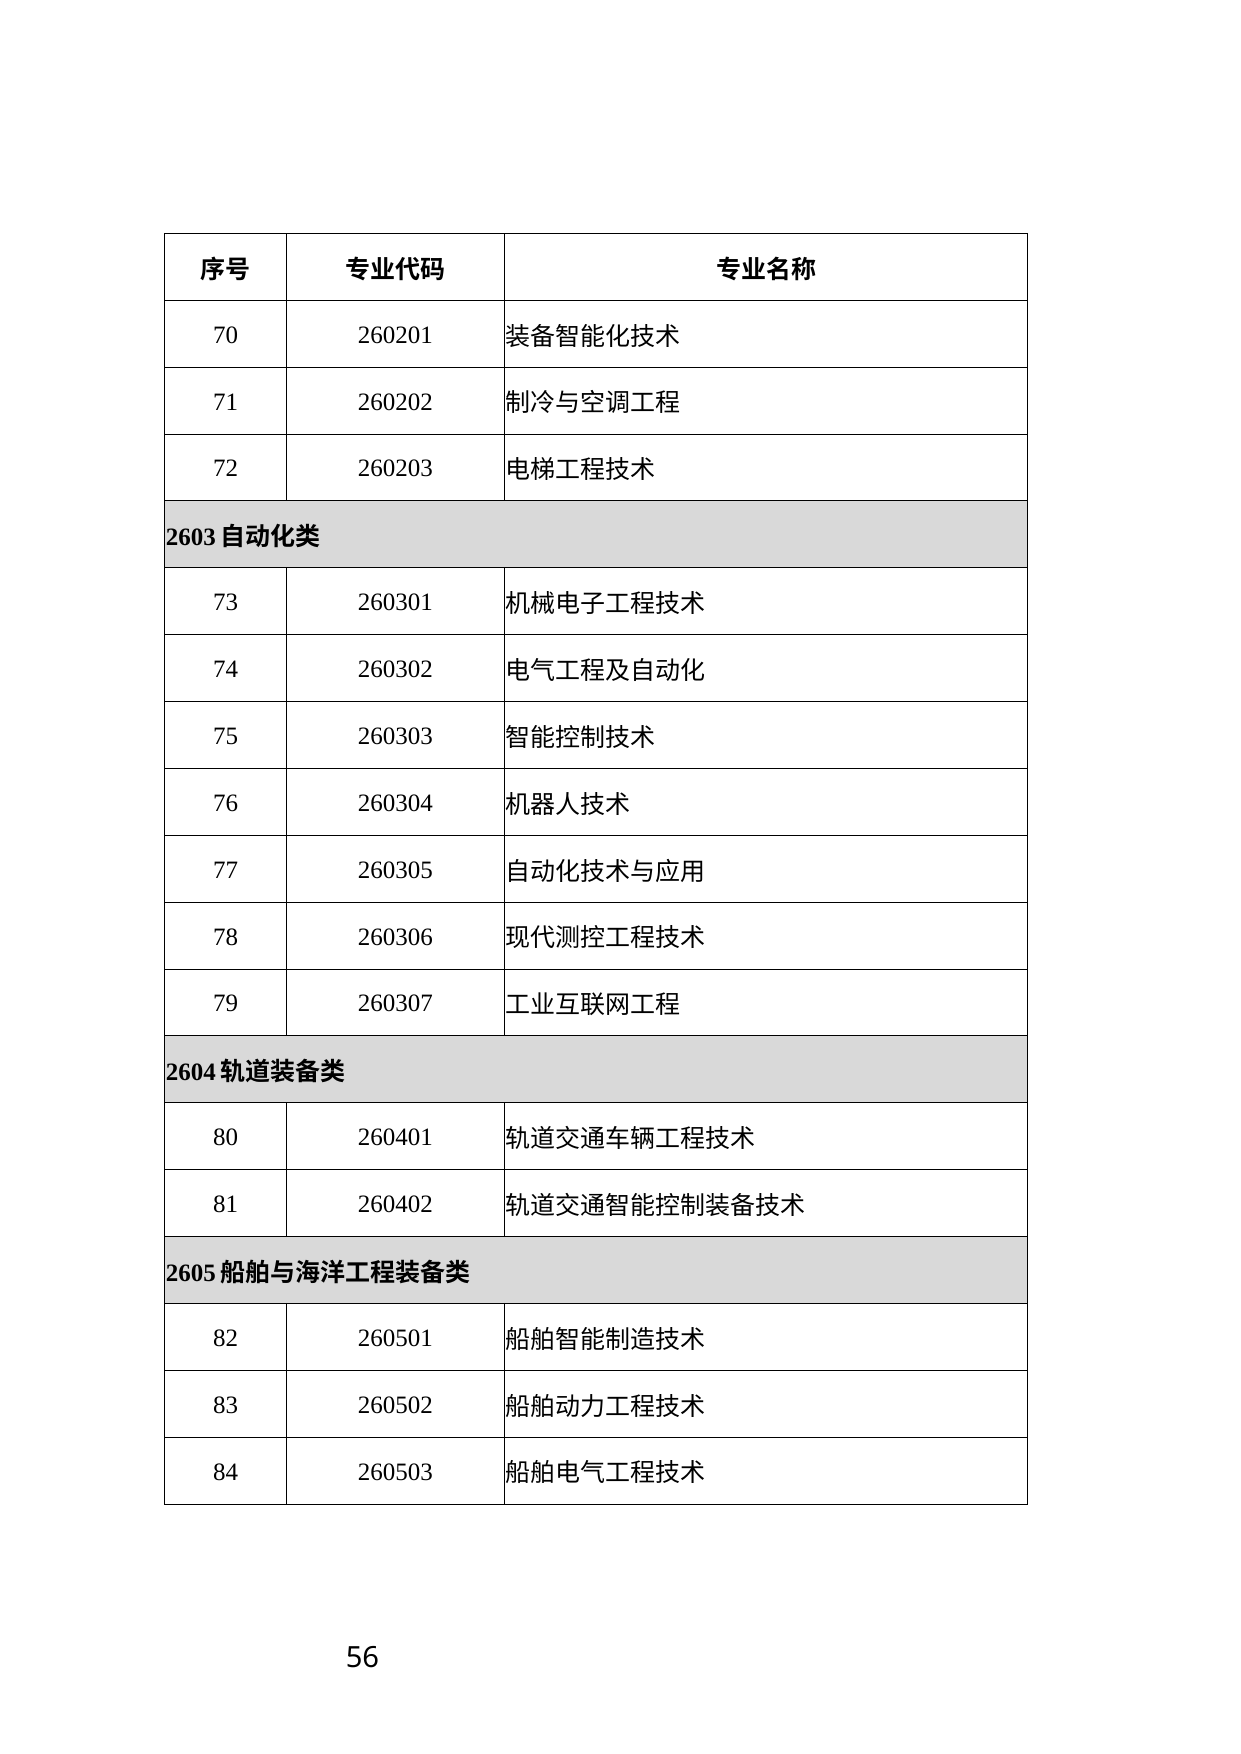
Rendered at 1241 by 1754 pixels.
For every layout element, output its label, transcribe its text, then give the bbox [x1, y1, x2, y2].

table_header 专业代码 [287, 234, 504, 300]
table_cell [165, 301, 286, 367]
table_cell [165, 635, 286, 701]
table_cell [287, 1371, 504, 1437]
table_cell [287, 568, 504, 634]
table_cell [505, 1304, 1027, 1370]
table_header 序号 [165, 234, 286, 300]
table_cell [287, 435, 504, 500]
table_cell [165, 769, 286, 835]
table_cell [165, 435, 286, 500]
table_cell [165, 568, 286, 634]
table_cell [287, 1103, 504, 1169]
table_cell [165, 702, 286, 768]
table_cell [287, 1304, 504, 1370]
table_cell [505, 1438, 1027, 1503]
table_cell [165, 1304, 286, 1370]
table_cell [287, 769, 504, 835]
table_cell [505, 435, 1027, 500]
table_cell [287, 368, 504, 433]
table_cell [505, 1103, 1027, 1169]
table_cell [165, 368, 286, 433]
table_header 专业名称 [505, 234, 1027, 300]
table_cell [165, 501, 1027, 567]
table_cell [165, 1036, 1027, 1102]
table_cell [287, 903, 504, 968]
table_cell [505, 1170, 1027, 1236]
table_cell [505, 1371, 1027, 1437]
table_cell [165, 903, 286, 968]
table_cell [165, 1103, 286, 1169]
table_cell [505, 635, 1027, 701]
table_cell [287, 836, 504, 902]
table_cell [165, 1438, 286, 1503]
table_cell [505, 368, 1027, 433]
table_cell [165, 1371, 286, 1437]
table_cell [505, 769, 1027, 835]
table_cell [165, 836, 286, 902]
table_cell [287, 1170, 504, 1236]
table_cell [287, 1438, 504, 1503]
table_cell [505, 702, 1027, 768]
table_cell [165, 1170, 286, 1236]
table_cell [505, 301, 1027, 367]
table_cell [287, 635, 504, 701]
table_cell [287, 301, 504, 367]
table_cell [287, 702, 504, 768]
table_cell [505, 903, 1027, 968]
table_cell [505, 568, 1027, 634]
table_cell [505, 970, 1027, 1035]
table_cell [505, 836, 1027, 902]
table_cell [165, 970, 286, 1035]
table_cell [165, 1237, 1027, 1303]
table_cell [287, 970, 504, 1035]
